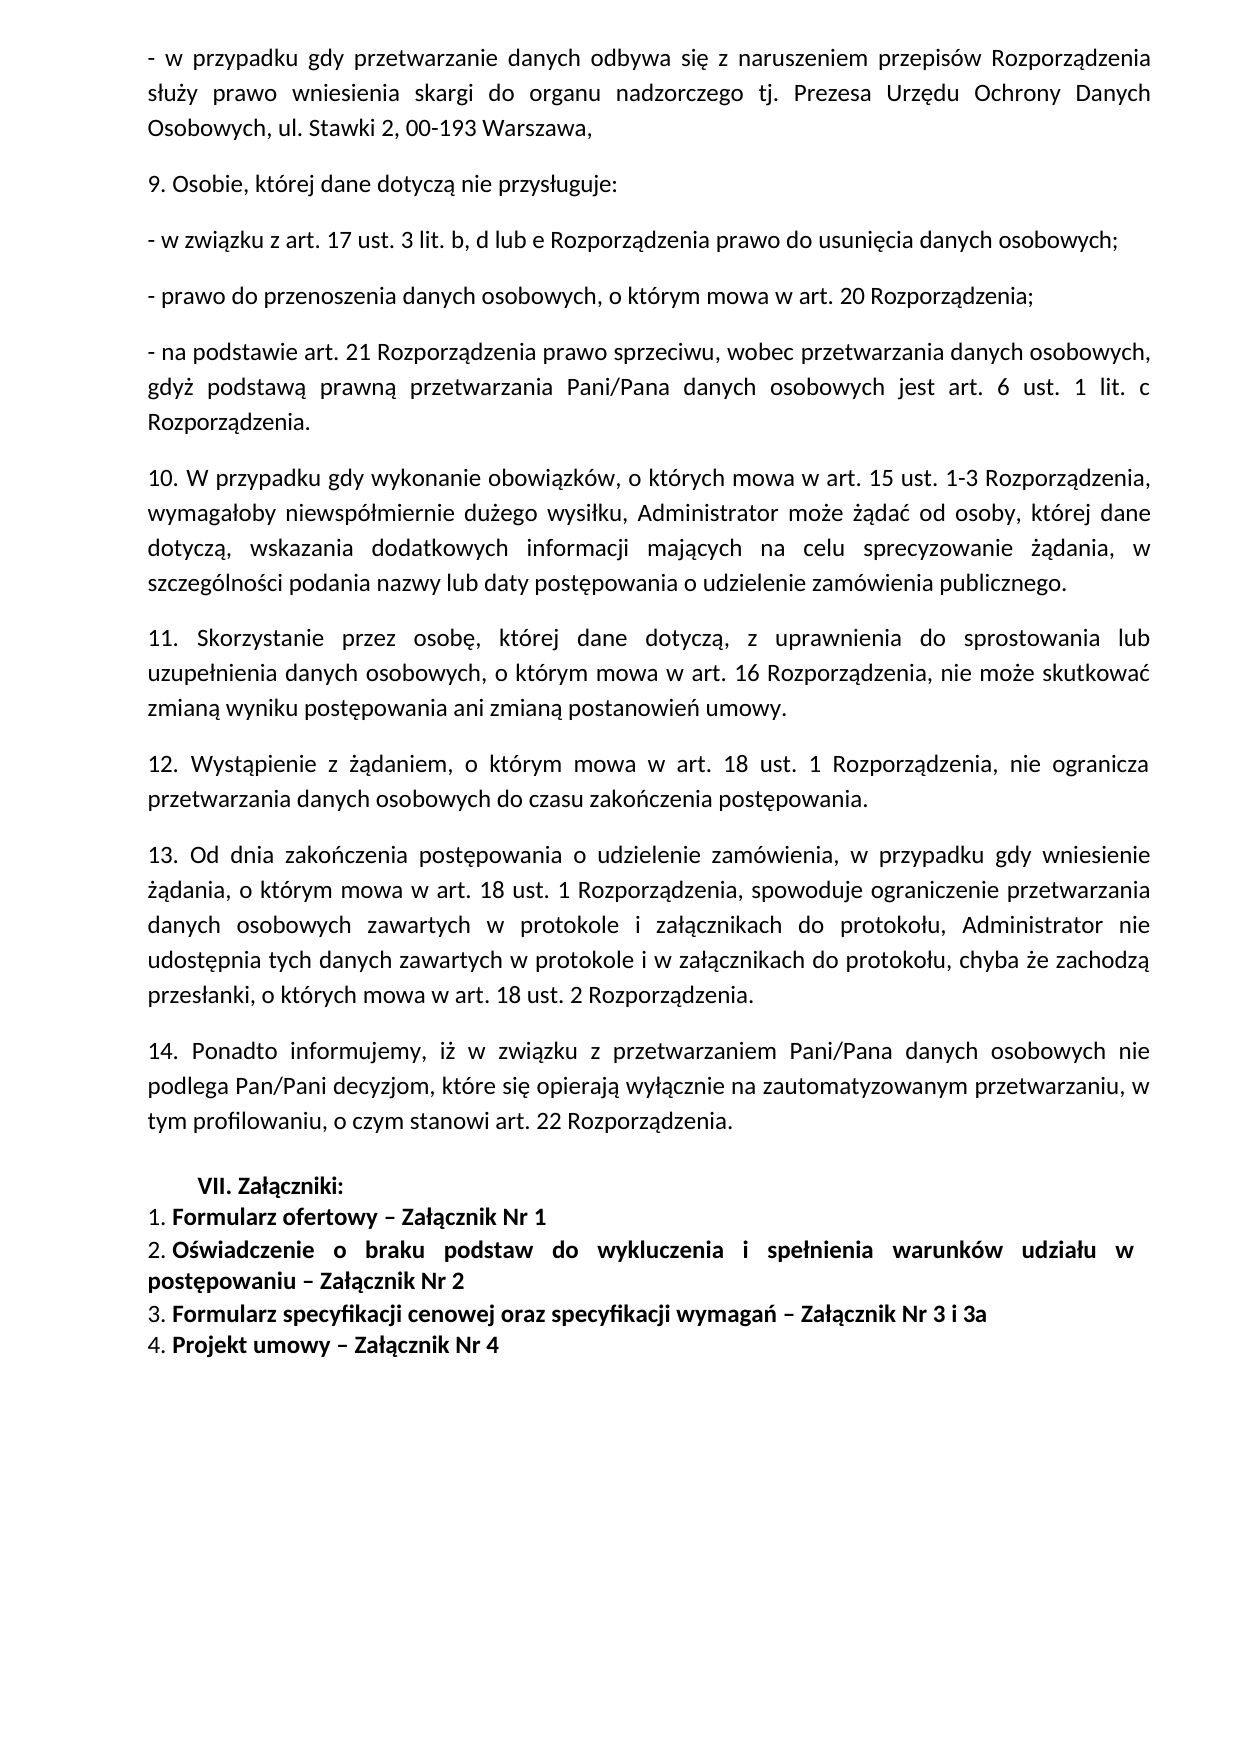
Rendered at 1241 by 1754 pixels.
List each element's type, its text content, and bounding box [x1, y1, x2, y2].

list Osobie, której dane dotyczą nie przysługuje: [147, 168, 1163, 199]
list na podstawie art. 21 Rozporządzenia prawo sprzeciwu, wobec przetwarzania danych osobowych, gdyż podstawą prawną przetwarzania Pani/Pana danych osobowych jest art. 6 ust. 1 lit. c Rozporządzenia. [147, 336, 1151, 437]
list prawo do przenoszenia danych osobowych, o którym mowa w art. 20 Rozporządzenia; [147, 280, 1163, 311]
list Formularz ofertowy – Załącznik Nr 1 [147, 1201, 1163, 1231]
list w przypadku gdy przetwarzanie danych odbywa się z naruszeniem przepisów Rozporządzenia służy prawo wniesienia skargi do organu nadzorczego tj. Prezesa Urzędu Ochrony Danych Osobowych, ul. Stawki 2, 00-193 Warszawa, [147, 42, 1152, 143]
list Projekt umowy – Załącznik Nr 4 [147, 1329, 1163, 1359]
list w związku z art. 17 ust. 3 lit. b, d lub e Rozporządzenia prawo do usunięcia danych osobowych; [147, 224, 1163, 255]
list W przypadku gdy wykonanie obowiązków, o których mowa w art. 15 ust. 1-3 Rozporządzenia, wymagałoby niewspółmiernie dużego wysiłku, Administrator może żądać od osoby, której dane dotyczą, wskazania dodatkowych informacji mających na celu sprecyzowanie żądania, w szczególności podania nazwy lub daty postępowania o udzielenie zamówienia publicznego. [147, 462, 1152, 597]
list Wystąpienie z żądaniem, o którym mowa w art. 18 ust. 1 Rozporządzenia, nie ogranicza przetwarzania danych osobowych do czasu zakończenia postępowania. [147, 749, 1151, 814]
list Ponadto informujemy, iż w związku z przetwarzaniem Pani/Pana danych osobowych nie podlega Pan/Pani decyzjom, które się opierają wyłącznie na zautomatyzowanym przetwarzaniu, w tym profilowaniu, o czym stanowi art. 22 Rozporządzenia. [147, 1035, 1152, 1136]
text VII. Załączniki: [197, 1170, 1163, 1201]
list Od dnia zakończenia postępowania o udzielenie zamówienia, w przypadku gdy wniesienie żądania, o którym mowa w art. 18 ust. 1 Rozporządzenia, spowoduje ograniczenie przetwarzania danych osobowych zawartych w protokole i załącznikach do protokołu, Administrator nie udostępnia tych danych zawartych w protokole i w załącznikach do protokołu, chyba że zachodzą przesłanki, o których mowa w art. 18 ust. 2 Rozporządzenia. [147, 839, 1152, 1010]
list Formularz specyfikacji cenowej oraz specyfikacji wymagań – Załącznik Nr 3 i 3a [147, 1298, 1163, 1329]
list Oświadczenie o braku podstaw do wykluczenia i spełnienia warunków udziału w postępowaniu – Załącznik Nr 2 [147, 1234, 1134, 1296]
list Skorzystanie przez osobę, której dane dotyczą, z uprawnienia do sprostowania lub uzupełnienia danych osobowych, o którym mowa w art. 16 Rozporządzenia, nie może skutkować zmianą wyniku postępowania ani zmianą postanowień umowy. [147, 623, 1151, 723]
